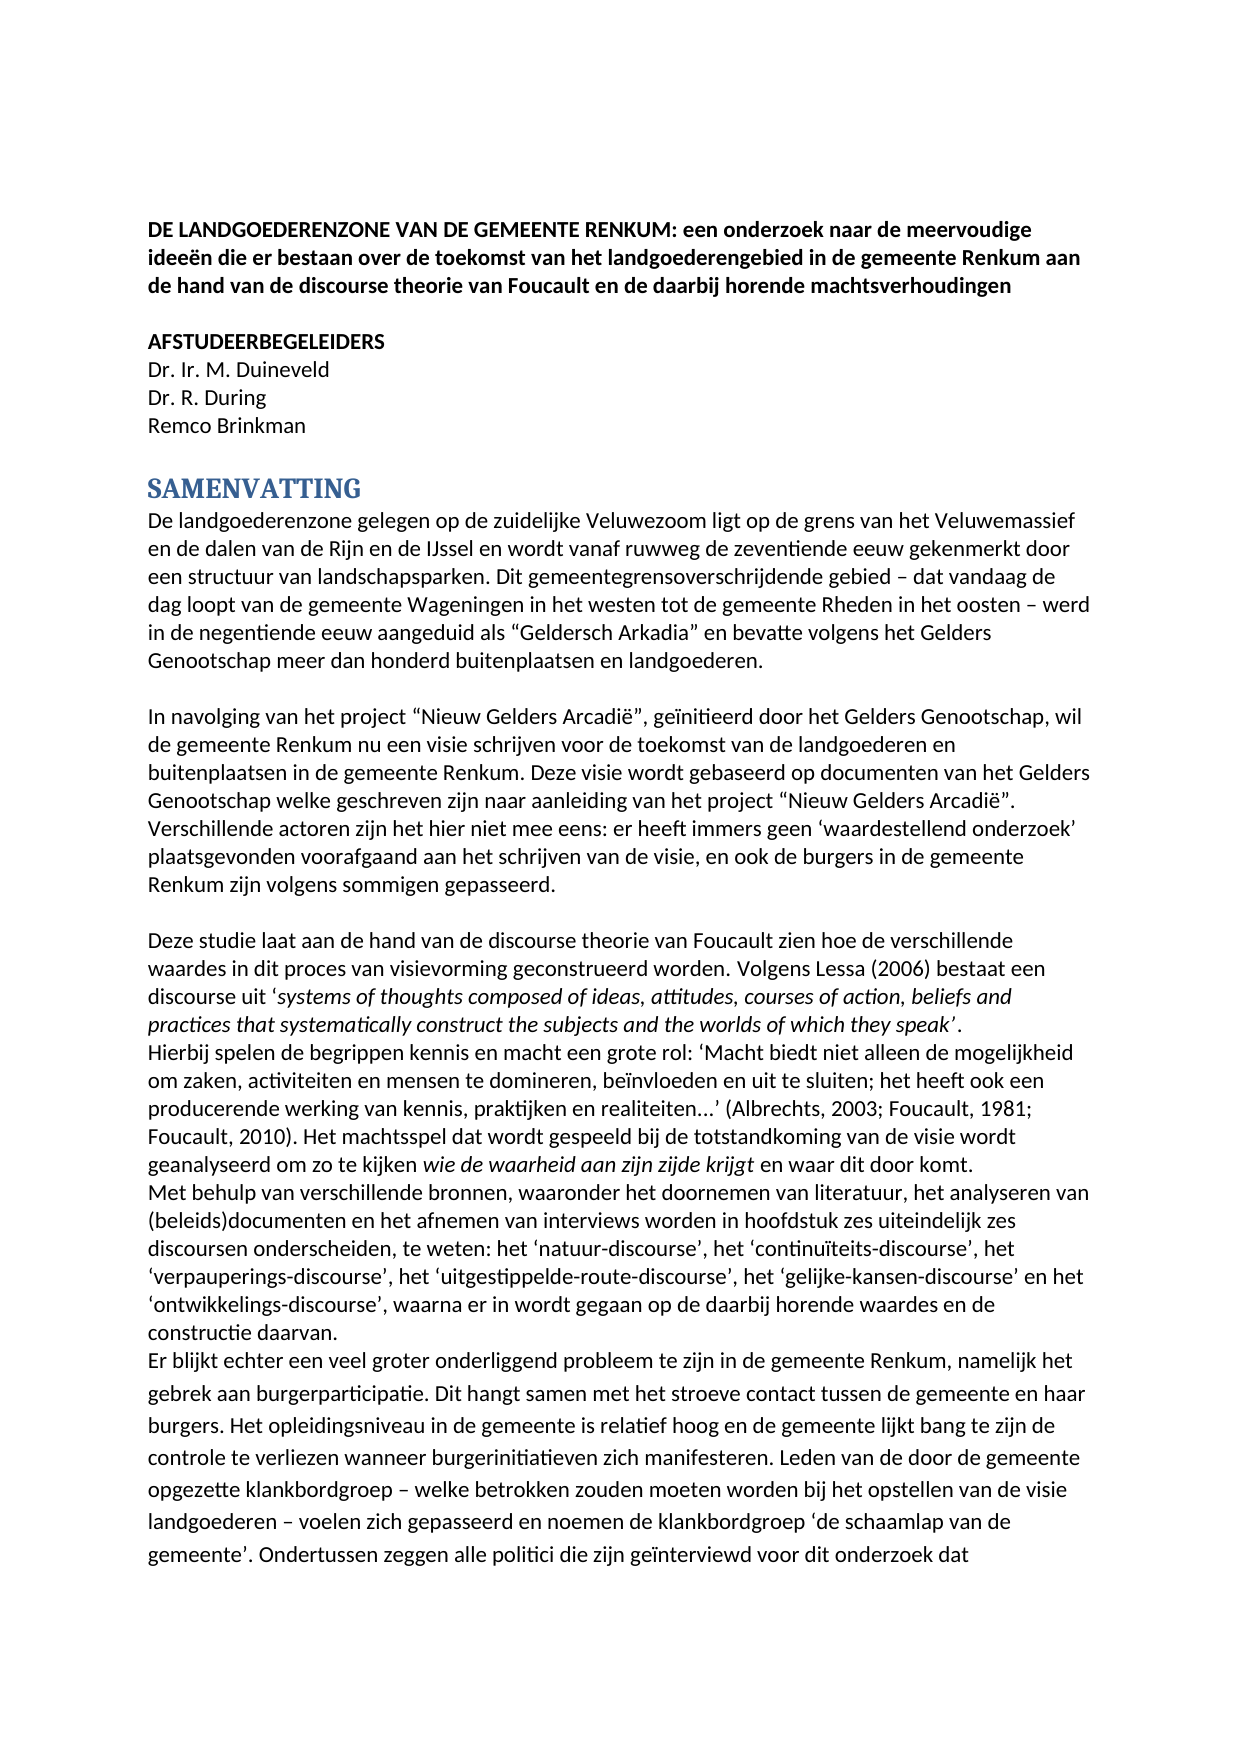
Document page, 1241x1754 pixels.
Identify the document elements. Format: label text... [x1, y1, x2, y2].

text Deze studie laat aan de hand van de discourse theorie van Foucault zien hoe de verschillende waardes in dit proces van visievorming geconstrueerd worden. Volgens Lessa (2006) bestaat een discourse uit ‘systems of thoughts composed of ideas, attitudes, courses of action, beliefs and practices that systematically construct the subjects and the worlds of which they speak’. [148, 926, 1093, 1038]
text Dr. Ir. M. Duineveld [148, 355, 1093, 383]
text Met behulp van verschillende bronnen, waaronder het doornemen van literatuur, het analyseren van (beleids)documenten en het afnemen van interviews worden in hoofdstuk zes uiteindelijk zes discoursen onderscheiden, te weten: het ‘natuur-discourse’, het ‘continuïteits-discourse’, het ‘verpauperings-discourse’, het ‘uitgestippelde-route-discourse’, het ‘gelijke-kansen-discourse’ en het ‘ontwikkelings-discourse’, waarna er in wordt gegaan op de daarbij horende waardes en de constructie daarvan. [148, 1178, 1093, 1347]
text Remco Brinkman [148, 411, 1093, 439]
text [148, 1347, 1093, 1568]
text SAMENVATTING [148, 472, 1093, 506]
text Hierbij spelen de begrippen kennis en macht een grote rol: ‘Macht biedt niet alleen de mogelijkheid om zaken, activiteiten en mensen te domineren, beïnvloeden en uit te sluiten; het heeft ook een producerende werking van kennis, praktijken en realiteiten...’ (Albrechts, 2003; Foucault, 1981; Foucault, 2010). Het machtsspel dat wordt gespeeld bij de totstandkoming van de visie wordt geanalyseerd om zo te kijken wie de waarheid aan zijn zijde krijgt en waar dit door komt. [148, 1038, 1093, 1178]
text AFSTUDEERBEGELEIDERS [148, 327, 1093, 355]
text De landgoederenzone gelegen op de zuidelijke Veluwezoom ligt op de grens van het Veluwemassief en de dalen van de Rijn en de IJssel en wordt vanaf ruwweg de zeventiende eeuw gekenmerkt door een structuur van landschapsparken. Dit gemeentegrensoverschrijdende gebied – dat vandaag de dag loopt van de gemeente Wageningen in het westen tot de gemeente Rheden in het oosten – werd in de negentiende eeuw aangeduid als “Geldersch Arkadia” en bevatte volgens het Gelders Genootschap meer dan honderd buitenplaatsen en landgoederen. [148, 506, 1093, 674]
text Dr. R. During [148, 383, 1093, 411]
text In navolging van het project “Nieuw Gelders Arcadië”, geïnitieerd door het Gelders Genootschap, wil de gemeente Renkum nu een visie schrijven voor de toekomst van de landgoederen en buitenplaatsen in de gemeente Renkum. Deze visie wordt gebaseerd op documenten van het Gelders Genootschap welke geschreven zijn naar aanleiding van het project “Nieuw Gelders Arcadië”. Verschillende actoren zijn het hier niet mee eens: er heeft immers geen ‘waardestellend onderzoek’ plaatsgevonden voorafgaand aan het schrijven van de visie, en ook de burgers in de gemeente Renkum zijn volgens sommigen gepasseerd. [148, 702, 1093, 898]
text DE LANDGOEDERENZONE VAN DE GEMEENTE RENKUM: een onderzoek naar de meervoudige ideeën die er bestaan over de toekomst van het landgoederengebied in de gemeente Renkum aan de hand van de discourse theorie van Foucault en de daarbij horende machtsverhoudingen [148, 215, 1093, 299]
